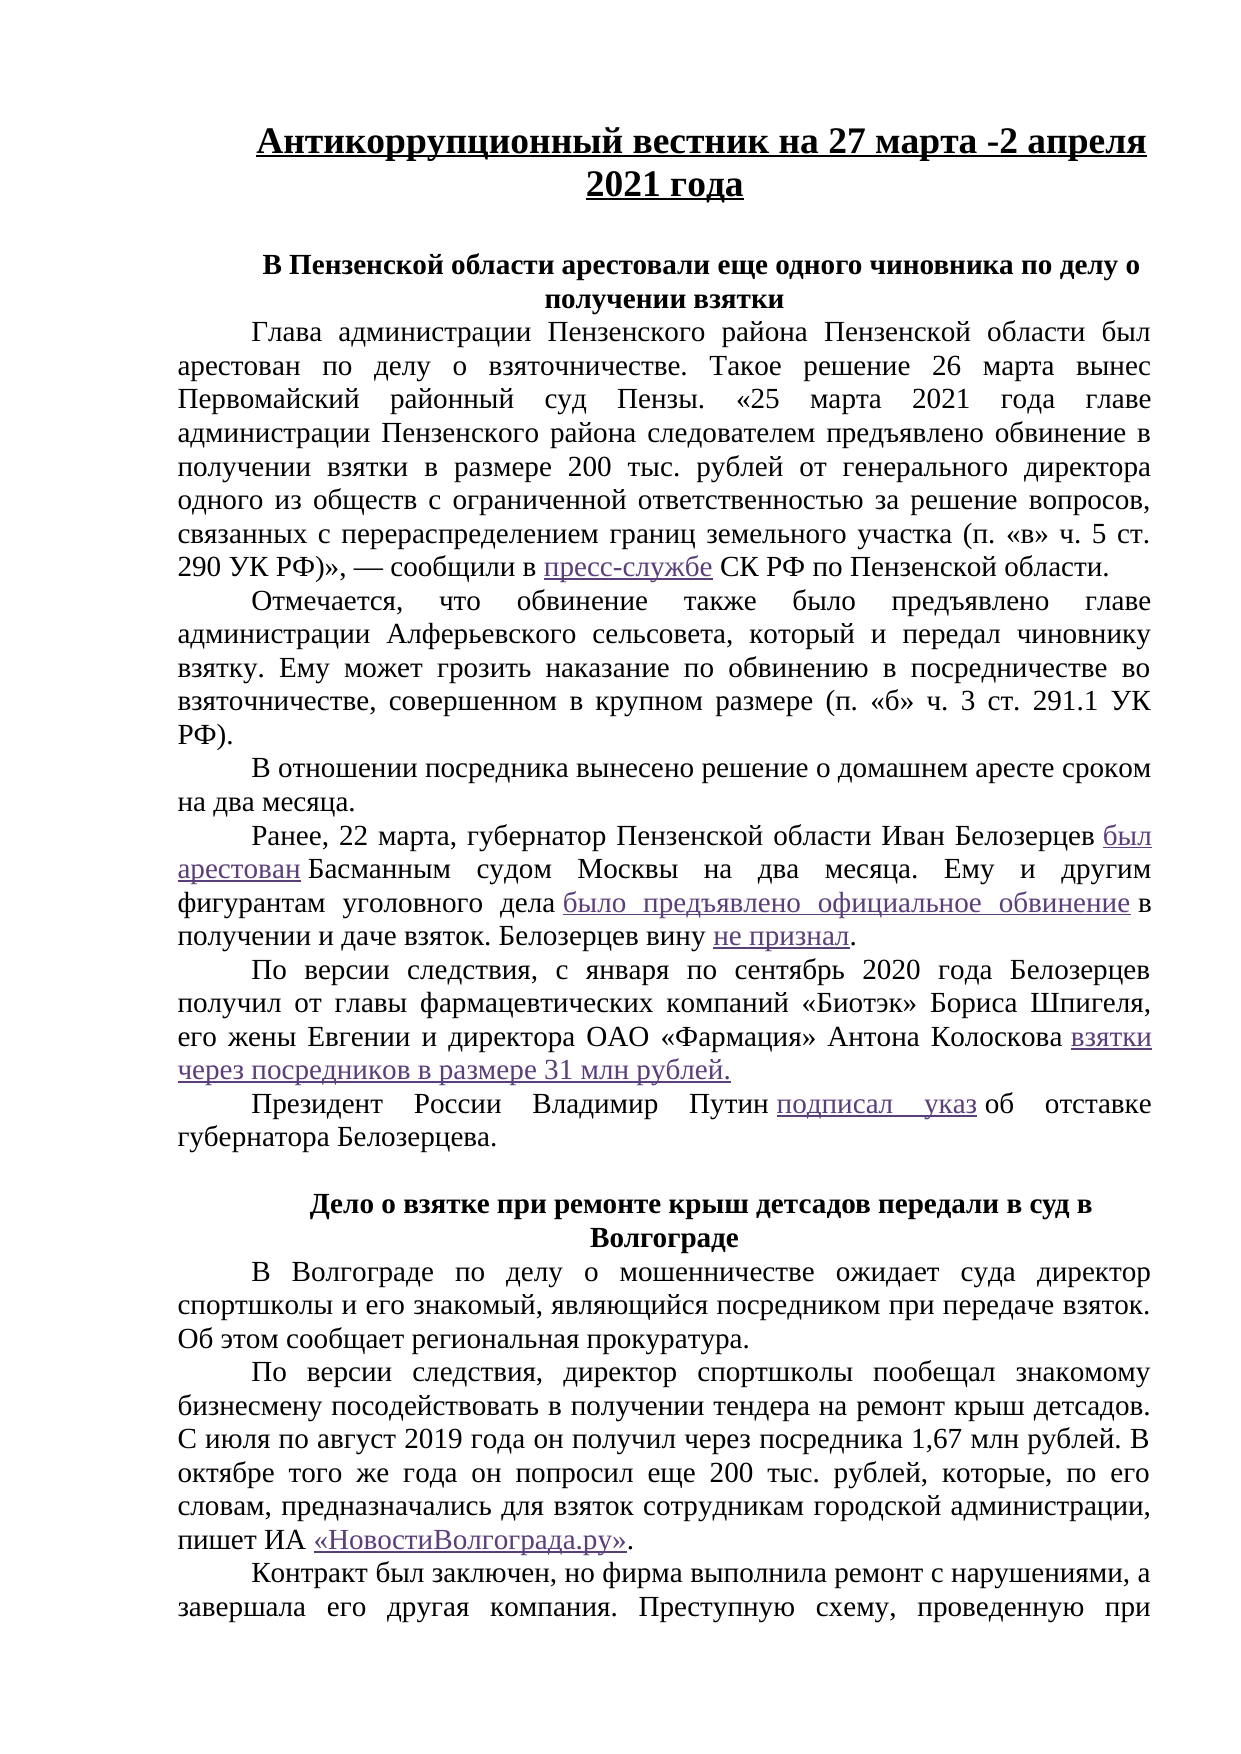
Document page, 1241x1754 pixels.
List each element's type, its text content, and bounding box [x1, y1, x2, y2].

text Ранее, 22 марта, губернатор Пензенской области Иван Белозерцев был арестован Басманным судом Москвы на два месяца. Ему и другим фигурантам уголовного дела было предъявлено официальное обвинение в получении и даче взяток. Белозерцев вину не признал. [177, 818, 1152, 952]
text Отмечается, что обвинение также было предъявлено главе администрации Алферьевского сельсовета, который и передал чиновнику взятку. Ему может грозить наказание по обвинению в посредничестве во взяточничестве, совершенном в крупном размере (п. «б» ч. 3 ст. 291.1 УК РФ). [177, 583, 1152, 751]
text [177, 1556, 1152, 1623]
text Глава администрации Пензенского района Пензенской области был арестован по делу о взяточничестве. Такое решение 26 марта вынес Первомайский районный суд Пензы. «25 марта 2021 года главе администрации Пензенского района следователем предъявлено обвинение в получении взятки в размере 200 тыс. рублей от генерального директора одного из обществ с ограниченной ответственностью за решение вопросов, связанных с перераспределением границ земельного участка (п. «в» ч. 5 ст. 290 УК РФ)», — сообщили в пресс-службе СК РФ по Пензенской области. [177, 314, 1152, 348]
text Президент России Владимир Путин подписал указ об отставке губернатора Белозерцева. [177, 1086, 1152, 1153]
text В отношении посредника вынесено решение о домашнем аресте сроком на два месяца. [177, 751, 1152, 818]
text Глава администрации Пензенского района Пензенской области был арестован по делу о взяточничестве. Такое решение 26 марта вынес Первомайский районный суд Пензы. «25 марта 2021 года главе администрации Пензенского района следователем предъявлено обвинение в получении взятки в размере 200 тыс. рублей от генерального директора одного из обществ с ограниченной ответственностью за решение вопросов, связанных с перераспределением границ земельного участка (п. «в» ч. 5 ст. 290 УК РФ)», — сообщили в пресс-службе СК РФ по Пензенской области. [177, 382, 1152, 583]
text Антикоррупционный вестник на 27 марта -2 апреля 2021 года [177, 118, 1152, 204]
subtitle В Пензенской области арестовали еще одного чиновника по делу о получении взятки [177, 247, 1152, 314]
text По версии следствия, с января по сентябрь 2020 года Белозерцев получил от главы фармацевтических компаний «Биотэк» Бориса Шпигеля, его жены Евгении и директора ОАО «Фармация» Антона Колоскова взятки через посредников в размере 31 млн рублей. [177, 952, 1152, 1086]
text По версии следствия, директор спортшколы пообещал знакомому бизнесмену посодействовать в получении тендера на ремонт крыш детсадов. С июля по август 2019 года он получил через посредника 1,67 млн рублей. В октябре того же года он попросил еще 200 тыс. рублей, которые, по его словам, предназначались для взяток сотрудникам городской администрации, пишет ИА «НовостиВолгограда.ру». [177, 1354, 1152, 1556]
text В Волгограде по делу о мошенничестве ожидает суда директор спортшколы и его знакомый, являющийся посредником при передаче взяток. Об этом сообщает региональная прокуратура. [177, 1254, 1152, 1354]
subtitle Дело о взятке при ремонте крыш детсадов передали в суд в Волгограде [177, 1187, 1152, 1254]
